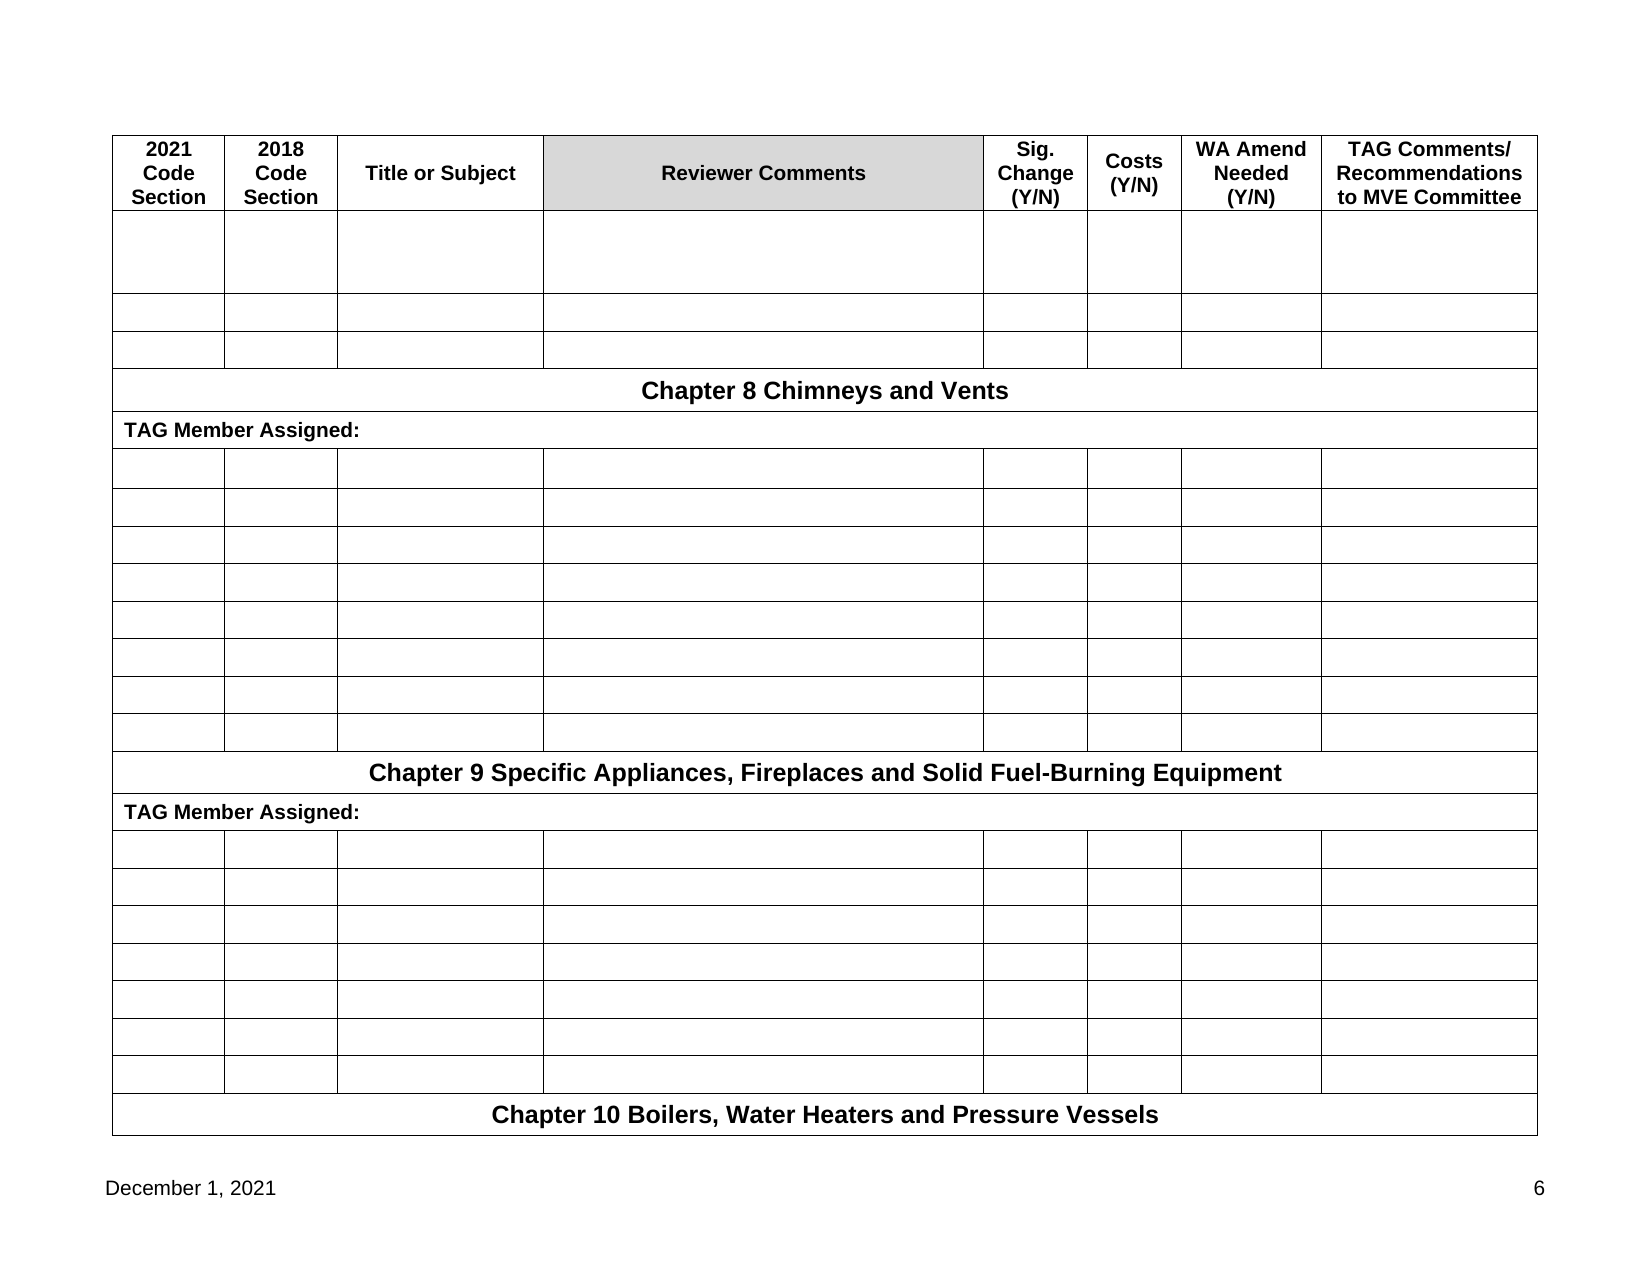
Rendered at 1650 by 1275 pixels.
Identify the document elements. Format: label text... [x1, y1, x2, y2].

table_cell [1322, 332, 1537, 368]
table_cell [984, 564, 1087, 601]
table_cell [984, 294, 1087, 331]
table_cell [1088, 564, 1181, 601]
table_cell [225, 944, 337, 980]
table_header Reviewer Comments [544, 136, 983, 210]
table_cell TAG Member Assigned: [113, 794, 1537, 830]
table_cell [544, 906, 983, 943]
table_cell [113, 1019, 224, 1055]
table_cell [113, 981, 224, 1018]
table_cell [338, 639, 543, 676]
table_cell [544, 332, 983, 368]
table_cell [113, 564, 224, 601]
table_cell [1088, 1019, 1181, 1055]
table_cell [1322, 489, 1537, 526]
table_cell [1182, 332, 1321, 368]
table_cell [984, 639, 1087, 676]
table_cell [1182, 981, 1321, 1018]
table_cell [113, 906, 224, 943]
table_cell [1088, 906, 1181, 943]
table_cell [113, 489, 224, 526]
table_cell [113, 944, 224, 980]
table_cell [1182, 639, 1321, 676]
table_cell [225, 489, 337, 526]
table_cell [113, 677, 224, 713]
table_cell [225, 831, 337, 868]
table_cell [113, 332, 224, 368]
table_cell [1182, 449, 1321, 488]
table_cell [225, 714, 337, 751]
table_cell [225, 602, 337, 638]
table_cell [1088, 869, 1181, 905]
table_header Costs (Y/N) [1088, 136, 1181, 210]
table_cell [984, 714, 1087, 751]
table_cell [1322, 564, 1537, 601]
table_cell [113, 1056, 224, 1093]
table_cell [1182, 677, 1321, 713]
table_header WA Amend Needed (Y/N) [1182, 136, 1321, 210]
table_cell [1088, 489, 1181, 526]
table_cell [225, 677, 337, 713]
table_cell [544, 869, 983, 905]
table_cell [984, 449, 1087, 488]
table_cell [225, 1056, 337, 1093]
table_cell [113, 211, 224, 293]
table_cell [1182, 489, 1321, 526]
table_cell [1088, 714, 1181, 751]
table_cell [544, 714, 983, 751]
table_cell [338, 906, 543, 943]
table_cell [984, 527, 1087, 563]
table_cell [984, 1056, 1087, 1093]
table_cell [544, 1019, 983, 1055]
table_header TAG Comments/ Recommendations to MVE Committee [1322, 136, 1537, 210]
table_cell [338, 831, 543, 868]
table_cell Chapter 8 Chimneys and Vents [113, 369, 1537, 411]
table_cell [1088, 831, 1181, 868]
table_cell [984, 981, 1087, 1018]
table_cell [1088, 981, 1181, 1018]
table_cell [113, 294, 224, 331]
table_cell [1322, 981, 1537, 1018]
table_cell [544, 489, 983, 526]
table_cell [338, 677, 543, 713]
table_cell [1322, 677, 1537, 713]
table_cell [1322, 527, 1537, 563]
table_cell [984, 489, 1087, 526]
table_cell [113, 714, 224, 751]
table_cell [544, 944, 983, 980]
table_cell [225, 332, 337, 368]
table_cell [544, 449, 983, 488]
table_cell [984, 211, 1087, 293]
table_cell [1182, 1056, 1321, 1093]
table_cell [544, 677, 983, 713]
table_cell [984, 1019, 1087, 1055]
table_header 2018 Code Section [225, 136, 337, 210]
table_cell [984, 944, 1087, 980]
table_cell [544, 831, 983, 868]
table_cell [1322, 906, 1537, 943]
table_cell [984, 602, 1087, 638]
table_cell [1088, 332, 1181, 368]
table_cell [1182, 527, 1321, 563]
table_cell [544, 602, 983, 638]
table_cell [113, 869, 224, 905]
table_cell [1322, 944, 1537, 980]
table_header 2021 Code Section [113, 136, 224, 210]
table_cell [1182, 944, 1321, 980]
table_cell [1182, 1019, 1321, 1055]
table_cell [1088, 449, 1181, 488]
table_cell [225, 869, 337, 905]
table_cell [544, 564, 983, 601]
table_cell [1182, 211, 1321, 293]
table_cell [113, 639, 224, 676]
table_cell [1322, 602, 1537, 638]
table_cell [113, 527, 224, 563]
table_cell [338, 602, 543, 638]
table_cell [544, 294, 983, 331]
table_cell [544, 639, 983, 676]
table_cell [338, 1056, 543, 1093]
table_cell [225, 294, 337, 331]
table_cell [1182, 869, 1321, 905]
table_cell [1322, 1019, 1537, 1055]
table_cell [225, 639, 337, 676]
table_cell [1182, 564, 1321, 601]
table_cell [338, 332, 543, 368]
table_cell [1322, 869, 1537, 905]
table_header Sig. Change (Y/N) [984, 136, 1087, 210]
table_cell [1088, 639, 1181, 676]
table_cell [338, 981, 543, 1018]
table_cell [338, 211, 543, 293]
table_cell [1182, 294, 1321, 331]
table_cell [338, 449, 543, 488]
table_cell [984, 906, 1087, 943]
table_cell [113, 602, 224, 638]
table_cell [1182, 602, 1321, 638]
table_cell [225, 449, 337, 488]
table_cell [338, 714, 543, 751]
table_cell [544, 981, 983, 1018]
table_cell [1182, 714, 1321, 751]
table_cell [338, 527, 543, 563]
table_cell Chapter 10 Boilers, Water Heaters and Pressure Vessels [113, 1094, 1537, 1135]
table_cell [1088, 211, 1181, 293]
table_cell [1088, 944, 1181, 980]
table_cell [225, 211, 337, 293]
table_cell [225, 1019, 337, 1055]
table_cell [338, 869, 543, 905]
table_cell [338, 564, 543, 601]
table_cell [1322, 639, 1537, 676]
table_cell [338, 489, 543, 526]
table_cell [544, 527, 983, 563]
table_cell [225, 564, 337, 601]
table_cell TAG Member Assigned: [113, 412, 1537, 448]
table_cell [225, 527, 337, 563]
table_header Title or Subject [338, 136, 543, 210]
table_cell [338, 944, 543, 980]
table_cell [1182, 906, 1321, 943]
table_cell [1088, 677, 1181, 713]
table_cell [1088, 602, 1181, 638]
table_cell [1322, 831, 1537, 868]
table_cell [1322, 294, 1537, 331]
table_cell [984, 831, 1087, 868]
table_cell [984, 677, 1087, 713]
table_cell [225, 981, 337, 1018]
table_cell [1322, 714, 1537, 751]
table_cell [225, 906, 337, 943]
table_cell [984, 332, 1087, 368]
table_cell [1322, 211, 1537, 293]
table_cell [338, 1019, 543, 1055]
table_cell [1088, 1056, 1181, 1093]
table_cell Chapter 9 Specific Appliances, Fireplaces and Solid Fuel-Burning Equipment [113, 752, 1537, 793]
table_cell [984, 869, 1087, 905]
table_cell [1088, 294, 1181, 331]
table_cell [1322, 1056, 1537, 1093]
table_cell [113, 449, 224, 488]
table_cell [544, 211, 983, 293]
table_cell [1182, 831, 1321, 868]
table_cell [1322, 449, 1537, 488]
table_cell [1088, 527, 1181, 563]
table_cell [113, 831, 224, 868]
table_cell [544, 1056, 983, 1093]
table_cell [338, 294, 543, 331]
